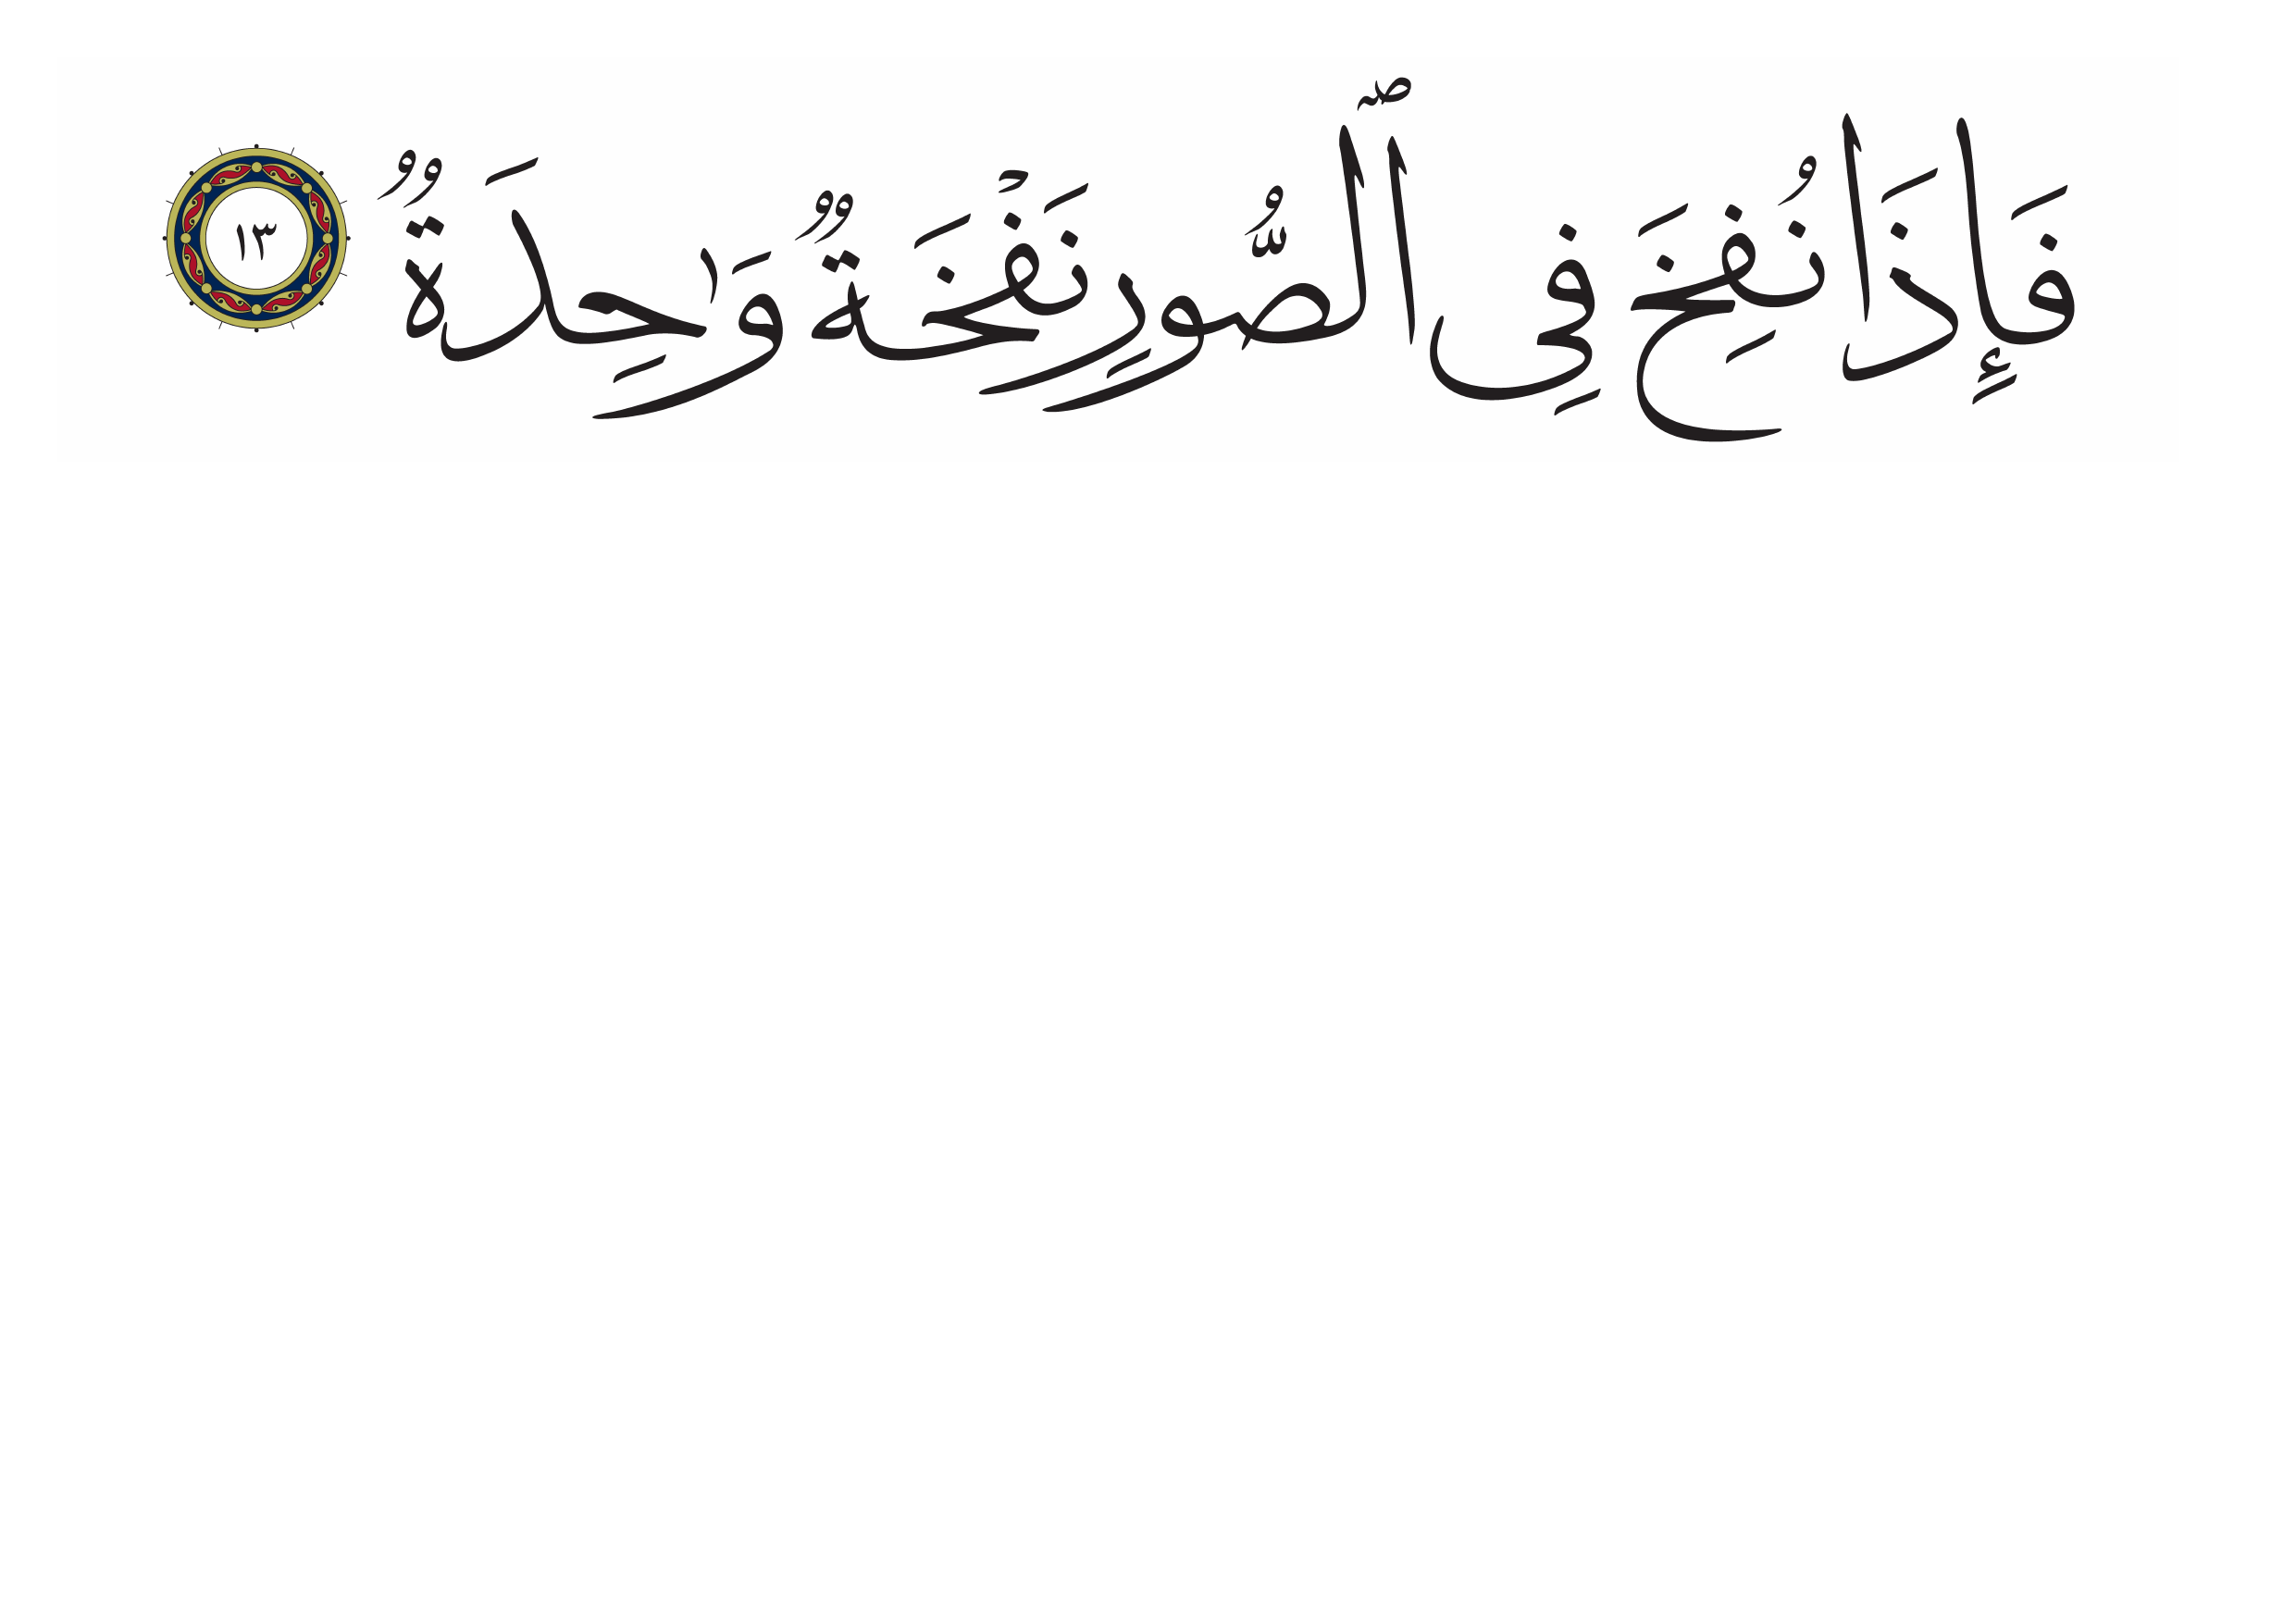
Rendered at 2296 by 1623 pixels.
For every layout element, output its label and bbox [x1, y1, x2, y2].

picture [57, 57, 2179, 462]
